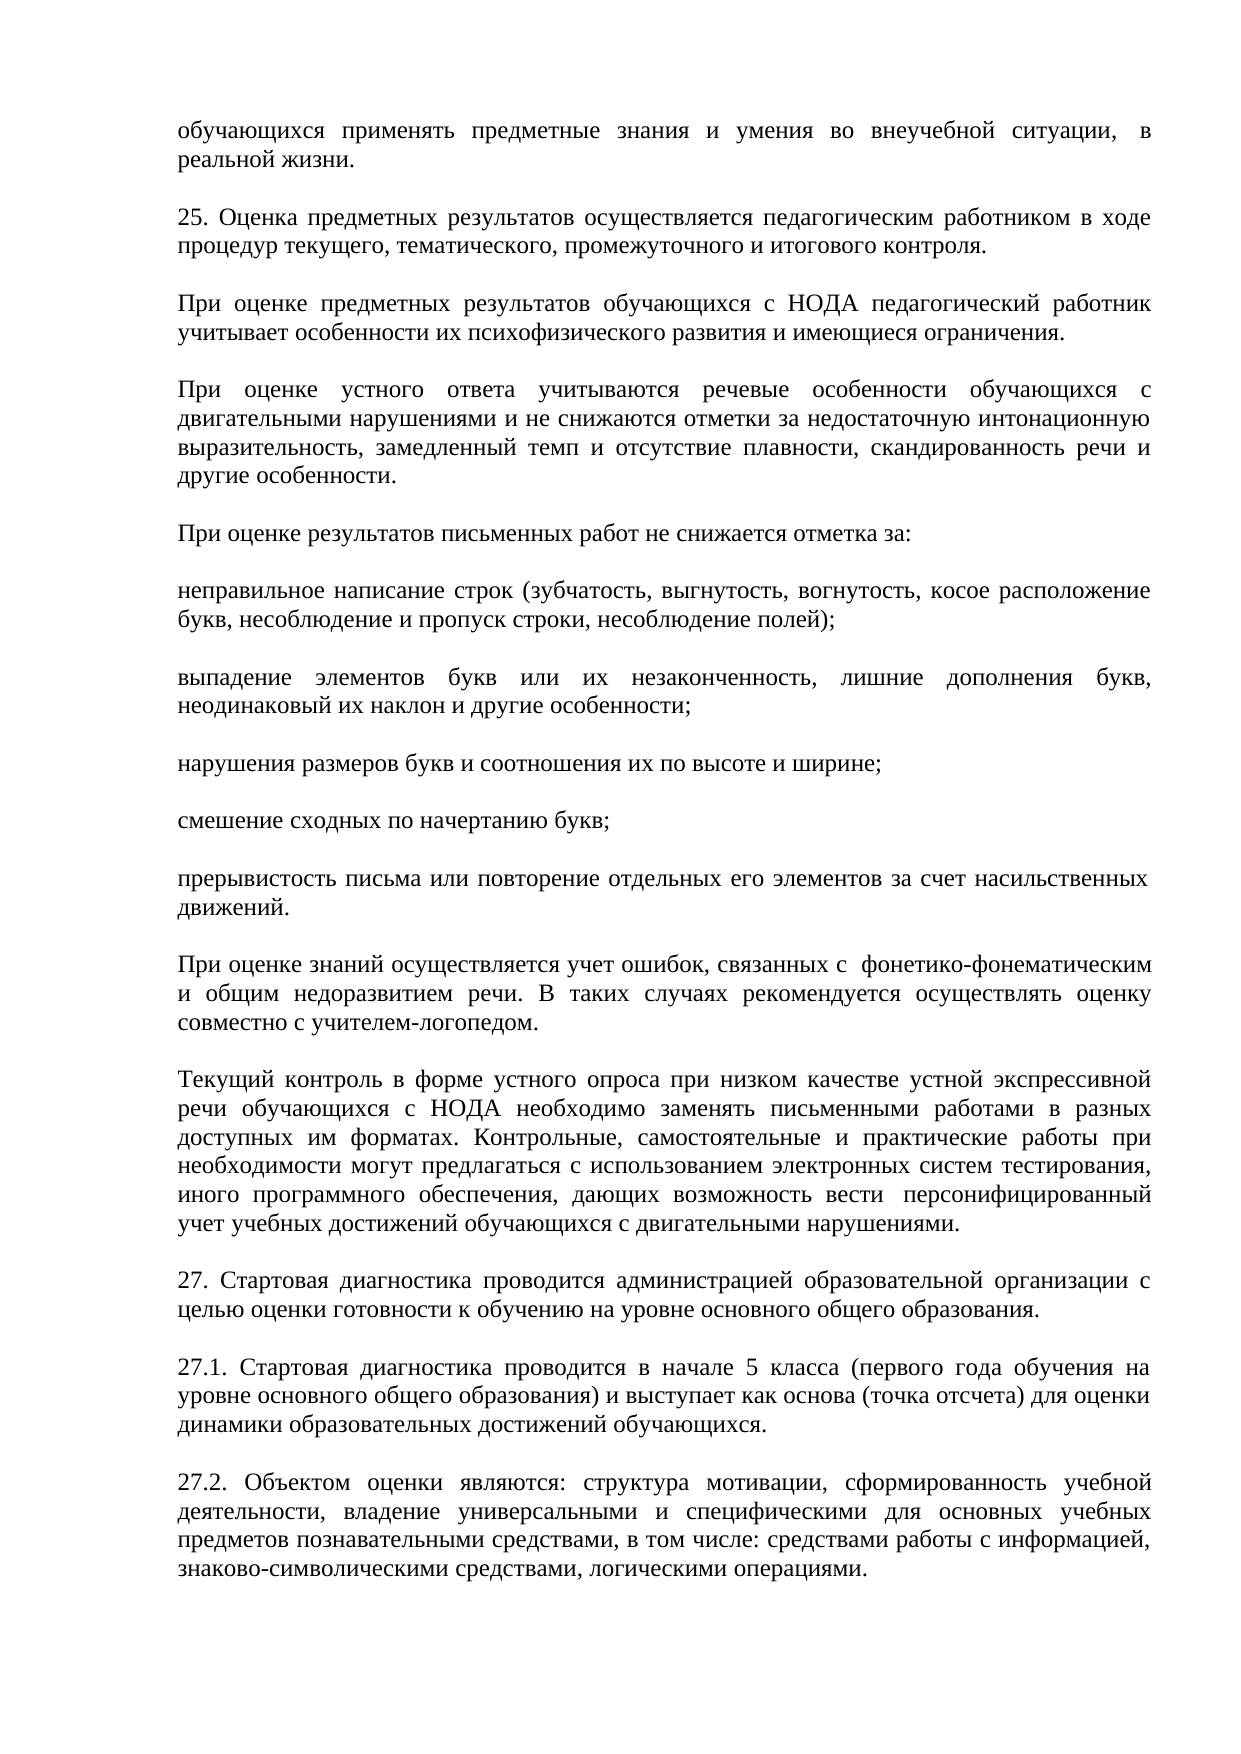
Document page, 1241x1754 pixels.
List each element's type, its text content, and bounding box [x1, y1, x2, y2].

text При оценке знаний осуществляется учет ошибок, связанных с фонетико-фонематическим и общим недоразвитием речи. В таких случаях рекомендуется осуществлять оценку совместно с учителем-логопедом. [177, 949, 1152, 1036]
text обучающихся применять предметные знания и умения во внеучебной ситуации, в реальной жизни. [177, 115, 1151, 173]
list Объектом оценки являются: структура мотивации, сформированность учебной деятельности, владение универсальными и специфическими для основных учебных предметов познавательными средствами, в том числе: средствами работы с информацией, знаково-символическими средствами, логическими операциями. [177, 1467, 1152, 1582]
text выпадение элементов букв или их незаконченность, лишние дополнения букв, неодинаковый их наклон и другие особенности; [177, 662, 1151, 719]
list Оценка предметных результатов осуществляется педагогическим работником в ходе процедур текущего, тематического, промежуточного и итогового контроля. [177, 202, 1152, 259]
list Стартовая диагностика проводится в начале 5 класса (первого года обучения на уровне основного общего образования) и выступает как основа (точка отсчета) для оценки динамики образовательных достижений обучающихся. [177, 1352, 1151, 1438]
text неправильное написание строк (зубчатость, выгнутость, вогнутость, косое расположение букв, несоблюдение и пропуск строки, несоблюдение полей); [177, 575, 1152, 633]
text При оценке устного ответа учитываются речевые особенности обучающихся с двигательными нарушениями и не снижаются отметки за недостаточную интонационную выразительность, замедленный темп и отсутствие плавности, скандированность речи и другие особенности. [177, 374, 1151, 489]
list Стартовая диагностика проводится администрацией образовательной организации с целью оценки готовности к обучению на уровне основного общего образования. [177, 1266, 1152, 1323]
text При оценке предметных результатов обучающихся с НОДА педагогический работник учитывает особенности их психофизического развития и имеющиеся ограничения. [177, 288, 1151, 345]
text нарушения размеров букв и соотношения их по высоте и ширине; смешение сходных по начертанию букв; [177, 748, 884, 834]
text При оценке результатов письменных работ не снижается отметка за: [177, 518, 1163, 547]
text прерывистость письма или повторение отдельных его элементов за счет насильственных движений. [177, 863, 1152, 921]
text Текущий контроль в форме устного опроса при низком качестве устной экспрессивной речи обучающихся с НОДА необходимо заменять письменными работами в разных доступных им форматах. Контрольные, самостоятельные и практические работы при необходимости могут предлагаться с использованием электронных систем тестирования, иного программного обеспечения, дающих возможность вести персонифицированный учет учебных достижений обучающихся с двигательными нарушениями. [177, 1064, 1152, 1237]
